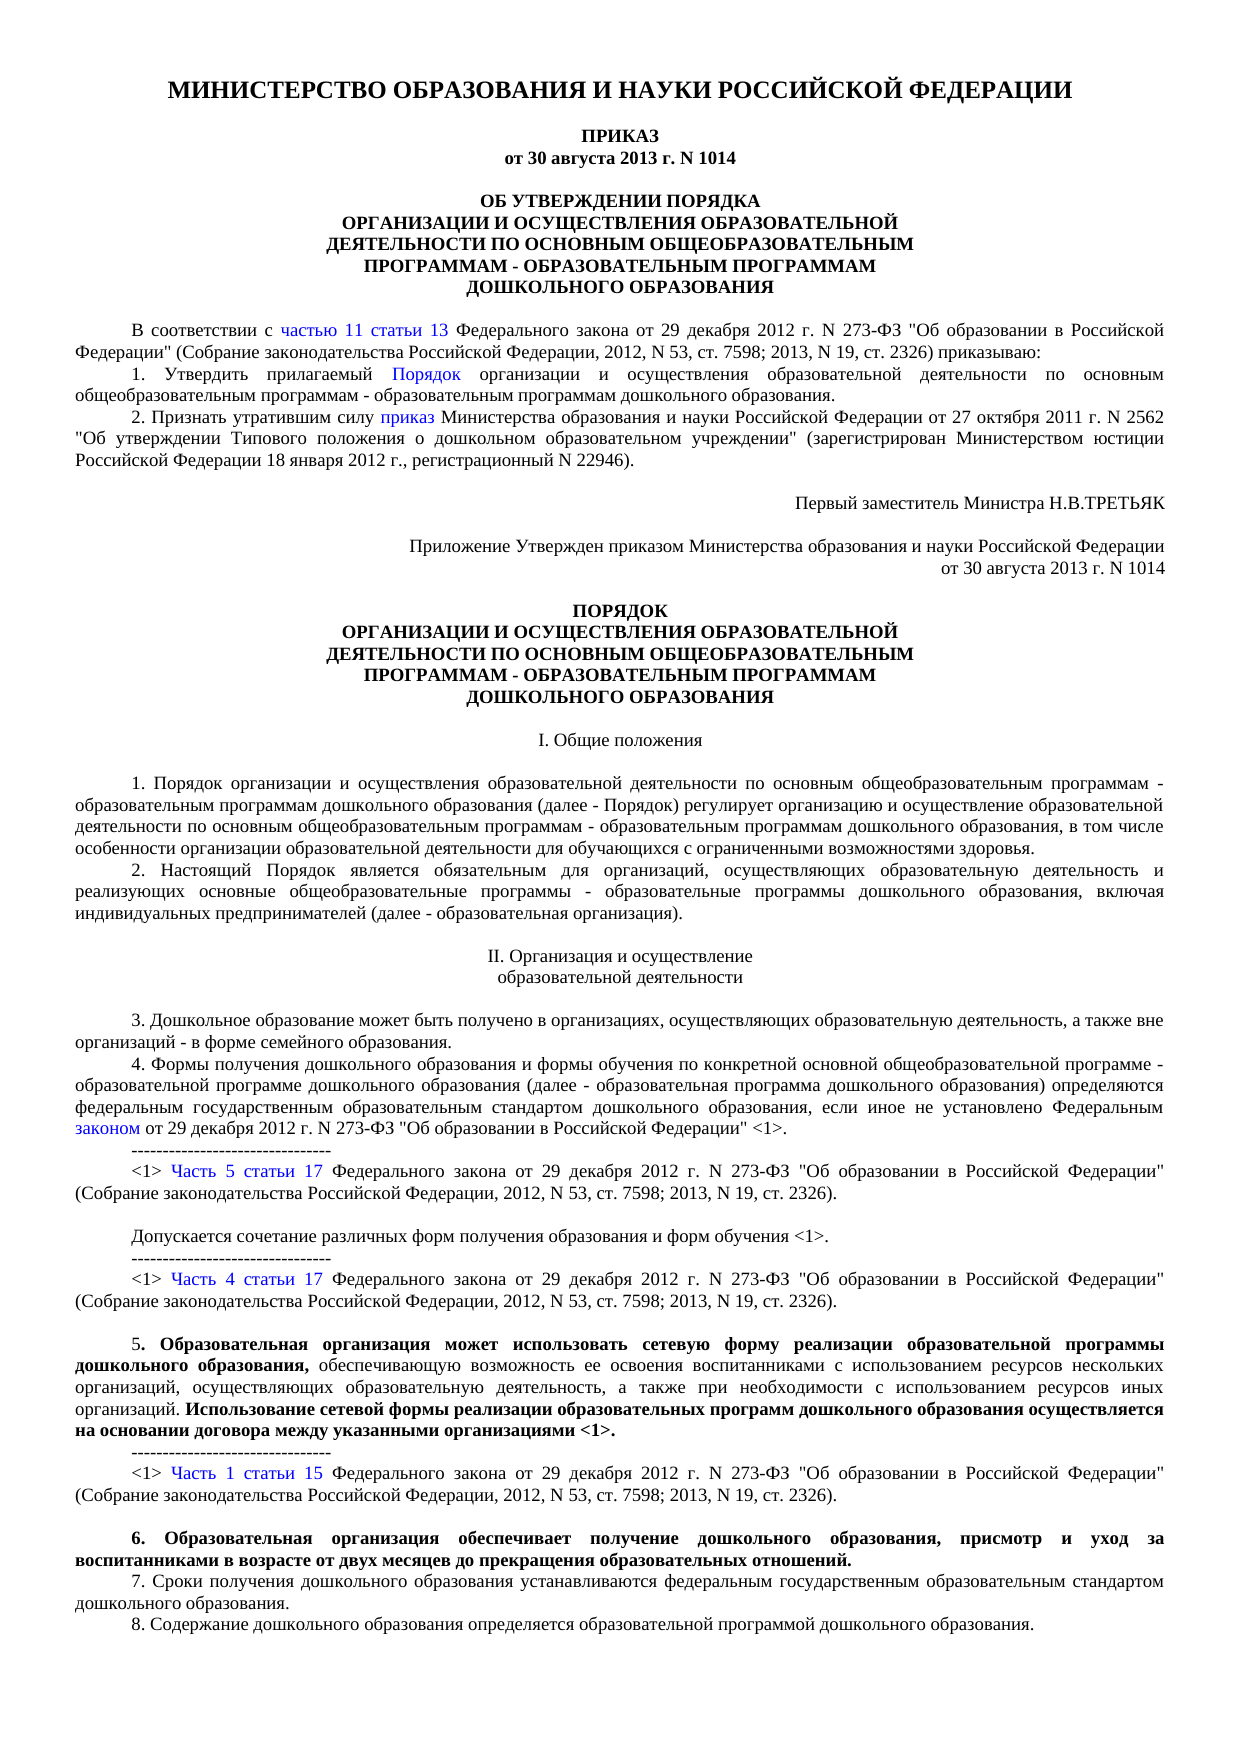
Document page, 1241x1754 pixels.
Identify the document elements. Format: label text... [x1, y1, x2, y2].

text II. Организация и осуществление [75, 945, 1165, 966]
text от 30 августа 2013 г. N 1014 [75, 147, 1165, 168]
text <1> Часть 5 статьи 17 Федерального закона от 29 декабря 2012 г. N 273-ФЗ "Об образовании в Российской Федерации" (Собрание законодательства Российской Федерации, 2012, N 53, ст. 7598; 2013, N 19, ст. 2326). [75, 1160, 1165, 1203]
text МИНИСТЕРСТВО ОБРАЗОВАНИЯ И НАУКИ РОССИЙСКОЙ ФЕДЕРАЦИИ [75, 75, 1165, 104]
text I. Общие положения [75, 729, 1165, 751]
text от 30 августа 2013 г. N 1014 [75, 557, 1165, 578]
text -------------------------------- [75, 1441, 1165, 1462]
text ПРИКАЗ [75, 125, 1165, 147]
text ПРОГРАММАМ - ОБРАЗОВАТЕЛЬНЫМ ПРОГРАММАМ [75, 664, 1165, 686]
text ОБ УТВЕРЖДЕНИИ ПОРЯДКА [75, 190, 1165, 212]
text Первый заместитель Министра Н.В.ТРЕТЬЯК [75, 492, 1165, 513]
text 2. Признать утратившим силу приказ Министерства образования и науки Российской Федерации от 27 октября 2011 г. N 2562 "Об утверждении Типового положения о дошкольном образовательном учреждении" (зарегистрирован Министерством юстиции Российской Федерации 18 января 2012 г., регистрационный N 22946). [75, 406, 1165, 470]
text ОРГАНИЗАЦИИ И ОСУЩЕСТВЛЕНИЯ ОБРАЗОВАТЕЛЬНОЙ [75, 212, 1165, 233]
text 4. Формы получения дошкольного образования и формы обучения по конкретной основной общеобразовательной программе - образовательной программе дошкольного образования (далее - образовательная программа дошкольного образования) определяются федеральным государственным образовательным стандартом дошкольного образования, если иное не установлено Федеральным законом от 29 декабря 2012 г. N 273-ФЗ "Об образовании в Российской Федерации" <1>. [75, 1052, 1165, 1139]
text 7. Сроки получения дошкольного образования устанавливаются федеральным государственным образовательным стандартом дошкольного образования. [75, 1570, 1165, 1613]
text ДЕЯТЕЛЬНОСТИ ПО ОСНОВНЫМ ОБЩЕОБРАЗОВАТЕЛЬНЫМ [75, 643, 1165, 664]
text В соответствии с частью 11 статьи 13 Федерального закона от 29 декабря 2012 г. N 273-ФЗ "Об образовании в Российской Федерации" (Собрание законодательства Российской Федерации, 2012, N 53, ст. 7598; 2013, N 19, ст. 2326) приказываю: [75, 319, 1165, 362]
text образовательной деятельности [75, 966, 1165, 988]
text ОРГАНИЗАЦИИ И ОСУЩЕСТВЛЕНИЯ ОБРАЗОВАТЕЛЬНОЙ [75, 621, 1165, 643]
text <1> Часть 4 статьи 17 Федерального закона от 29 декабря 2012 г. N 273-ФЗ "Об образовании в Российской Федерации" (Собрание законодательства Российской Федерации, 2012, N 53, ст. 7598; 2013, N 19, ст. 2326). [75, 1268, 1165, 1311]
text 1. Утвердить прилагаемый Порядок организации и осуществления образовательной деятельности по основным общеобразовательным программам - образовательным программам дошкольного образования. [75, 362, 1165, 406]
text 6. Образовательная организация обеспечивает получение дошкольного образования, присмотр и уход за воспитанниками в возрасте от двух месяцев до прекращения образовательных отношений. [75, 1527, 1165, 1570]
text 2. Настоящий Порядок является обязательным для организаций, осуществляющих образовательную деятельность и реализующих основные общеобразовательные программы - образовательные программы дошкольного образования, включая индивидуальных предпринимателей (далее - образовательная организация). [75, 858, 1165, 923]
text ДЕЯТЕЛЬНОСТИ ПО ОСНОВНЫМ ОБЩЕОБРАЗОВАТЕЛЬНЫМ [75, 233, 1165, 255]
text ПРОГРАММАМ - ОБРАЗОВАТЕЛЬНЫМ ПРОГРАММАМ [75, 255, 1165, 276]
text -------------------------------- [75, 1139, 1165, 1160]
text ДОШКОЛЬНОГО ОБРАЗОВАНИЯ [75, 686, 1165, 707]
text 5. Образовательная организация может использовать сетевую форму реализации образовательной программы дошкольного образования, обеспечивающую возможность ее освоения воспитанниками с использованием ресурсов нескольких организаций, осуществляющих образовательную деятельность, а также при необходимости с использованием ресурсов иных организаций. Использование сетевой формы реализации образовательных программ дошкольного образования осуществляется на основании договора между указанными организациями <1>. [75, 1333, 1165, 1441]
text <1> Часть 1 статьи 15 Федерального закона от 29 декабря 2012 г. N 273-ФЗ "Об образовании в Российской Федерации" (Собрание законодательства Российской Федерации, 2012, N 53, ст. 7598; 2013, N 19, ст. 2326). [75, 1462, 1165, 1505]
text Приложение Утвержден приказом Министерства образования и науки Российской Федерации [75, 535, 1165, 557]
text -------------------------------- [75, 1247, 1165, 1268]
text 3. Дошкольное образование может быть получено в организациях, осуществляющих образовательную деятельность, а также вне организаций - в форме семейного образования. [75, 1009, 1165, 1052]
text Допускается сочетание различных форм получения образования и форм обучения <1>. [75, 1225, 1165, 1247]
text ПОРЯДОК [75, 600, 1165, 621]
text ДОШКОЛЬНОГО ОБРАЗОВАНИЯ [75, 276, 1165, 298]
text 1. Порядок организации и осуществления образовательной деятельности по основным общеобразовательным программам - образовательным программам дошкольного образования (далее - Порядок) регулирует организацию и осуществление образовательной деятельности по основным общеобразовательным программам - образовательным программам дошкольного образования, в том числе особенности организации образовательной деятельности для обучающихся с ограниченными возможностями здоровья. [75, 772, 1165, 858]
text 8. Содержание дошкольного образования определяется образовательной программой дошкольного образования. [75, 1613, 1165, 1635]
